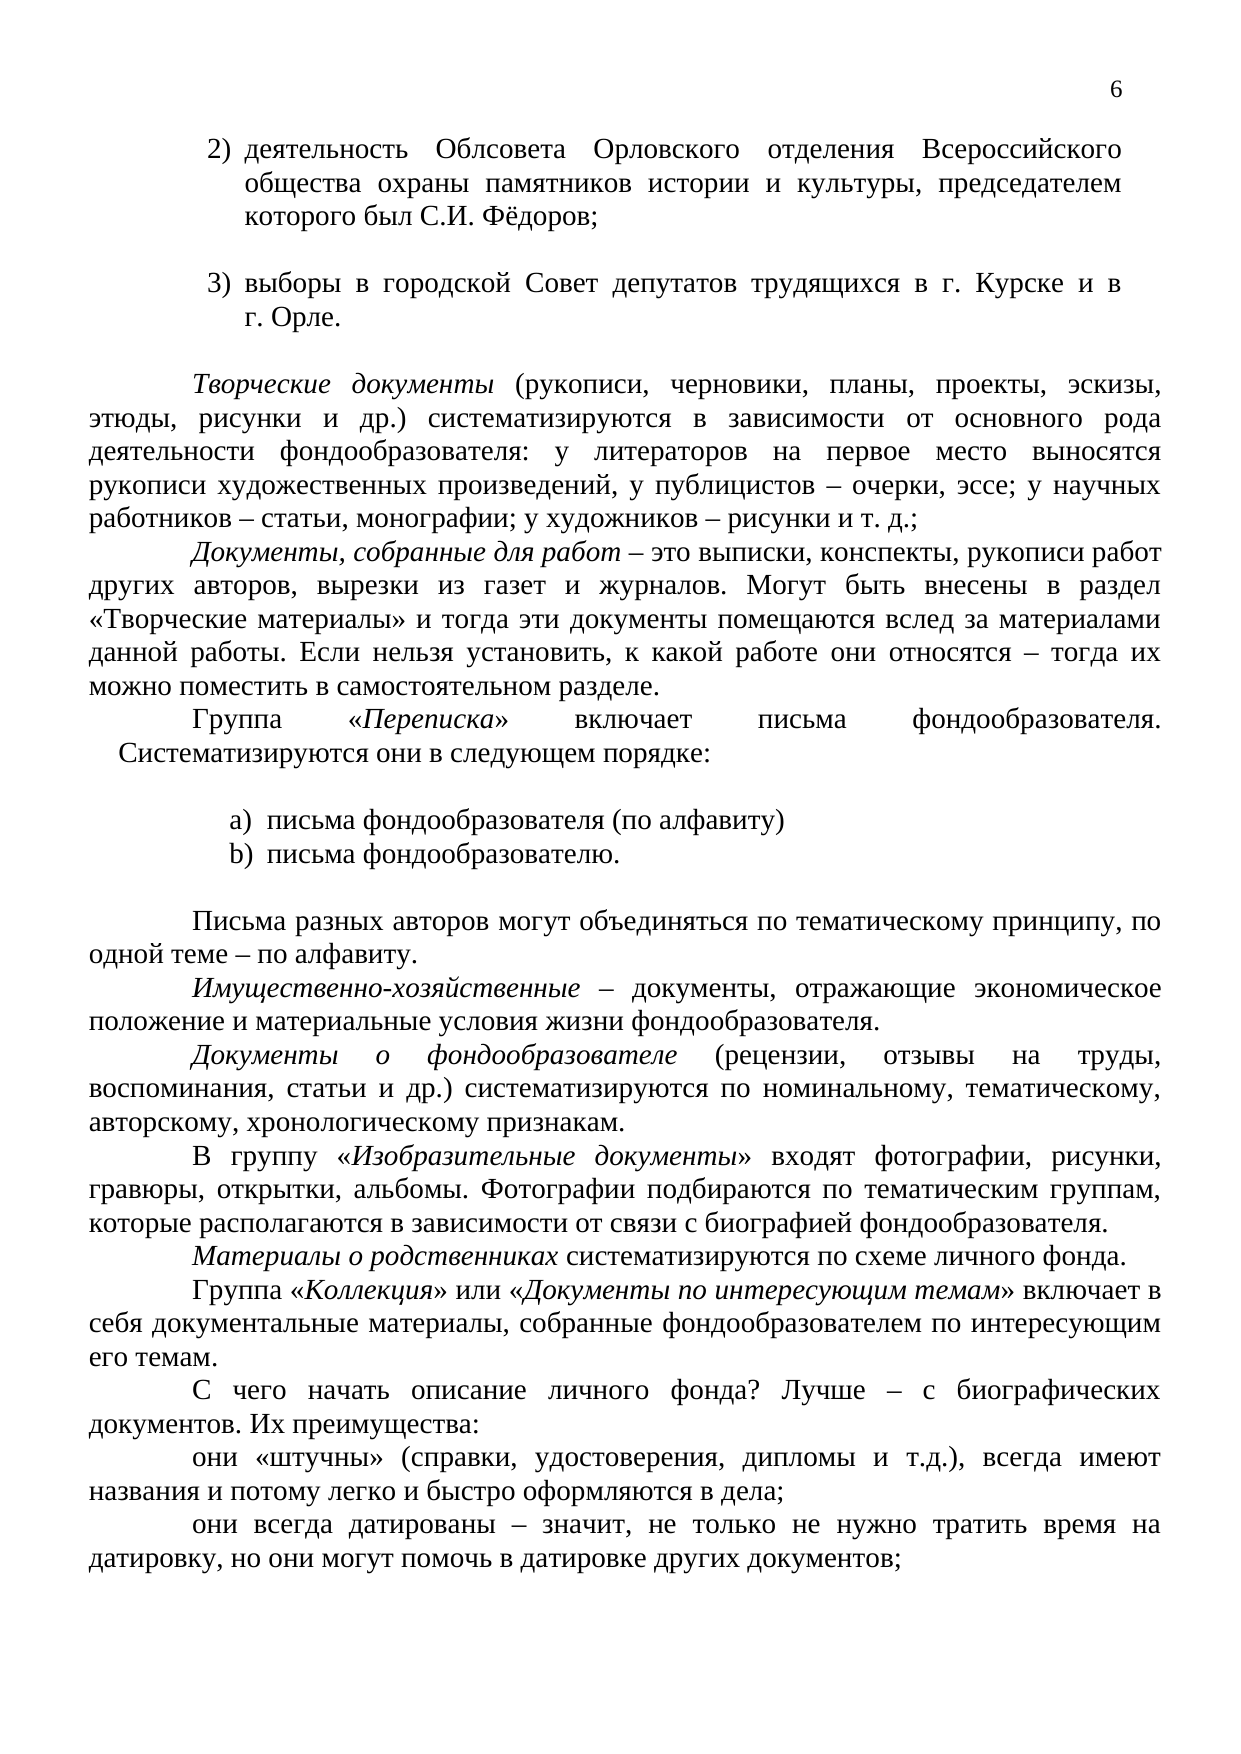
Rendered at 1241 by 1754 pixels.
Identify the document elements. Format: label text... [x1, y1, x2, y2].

text Документы, собранные для работ – это выписки, конспекты, рукописи работ других авторов, вырезки из газет и журналов. Могут быть внесены в раздел «Творческие материалы» и тогда эти документы помещаются вслед за материалами данной работы. Если нельзя установить, к какой работе они относятся – тогда их можно поместить в самостоятельном разделе. [88, 534, 1162, 702]
text они всегда датированы – значит, не только не нужно тратить время на датировку, но они могут помочь в датировке других документов; [88, 1507, 1162, 1574]
list письма фондообразователю. [229, 836, 1162, 869]
subtitle выборы в городской Совет депутатов трудящихся в г. Курске и в г. Орле. [207, 266, 1122, 333]
list Материалы о родственниках систематизируются по схеме личного фонда. [88, 1238, 1162, 1272]
text Группа «Коллекция» или «Документы по интересующим темам» включает в себя документальные материалы, собранные фондообразователем по интересующим его темам. [88, 1272, 1162, 1372]
text они «штучны» (справки, удостоверения, дипломы и т.д.), всегда имеют названия и потому легко и быстро оформляются в дела; [88, 1439, 1162, 1507]
text С чего начать описание личного фонда? Лучше – с биографических документов. Их преимущества: [88, 1372, 1162, 1439]
text Творческие документы (рукописи, черновики, планы, проекты, эскизы, этюды, рисунки и др.) систематизируются в зависимости от основного рода деятельности фондообразователя: у литераторов на первое место выносятся рукописи художественных произведений, у публицистов – очерки, эссе; у научных работников – статьи, монографии; у художников – рисунки и т. д.; [88, 366, 1162, 534]
list письма фондообразователя (по алфавиту) [229, 802, 1162, 836]
list Документы о фондообразователе (рецензии, отзывы на труды, воспоминания, статьи и др.) систематизируются по номинальному, тематическому, авторскому, хронологическому признакам. [88, 1037, 1162, 1138]
list Письма разных авторов могут объединяться по тематическому принципу, по одной теме – по алфавиту. [88, 903, 1162, 970]
list Имущественно-хозяйственные – документы, отражающие экономическое положение и материальные условия жизни фондообразователя. [88, 970, 1162, 1037]
list В группу «Изобразительные документы» входят фотографии, рисунки, гравюры, открытки, альбомы. Фотографии подбираются по тематическим группам, которые располагаются в зависимости от связи с биографией фондообразователя. [88, 1138, 1162, 1238]
text Группа «Переписка» включает письма фондообразователя. Систематизируются они в следующем порядке: [118, 702, 1162, 769]
subtitle деятельность Облсовета Орловского отделения Всероссийского общества охраны памятников истории и культуры, председателем которого был С.И. Фёдоров; [207, 131, 1122, 232]
